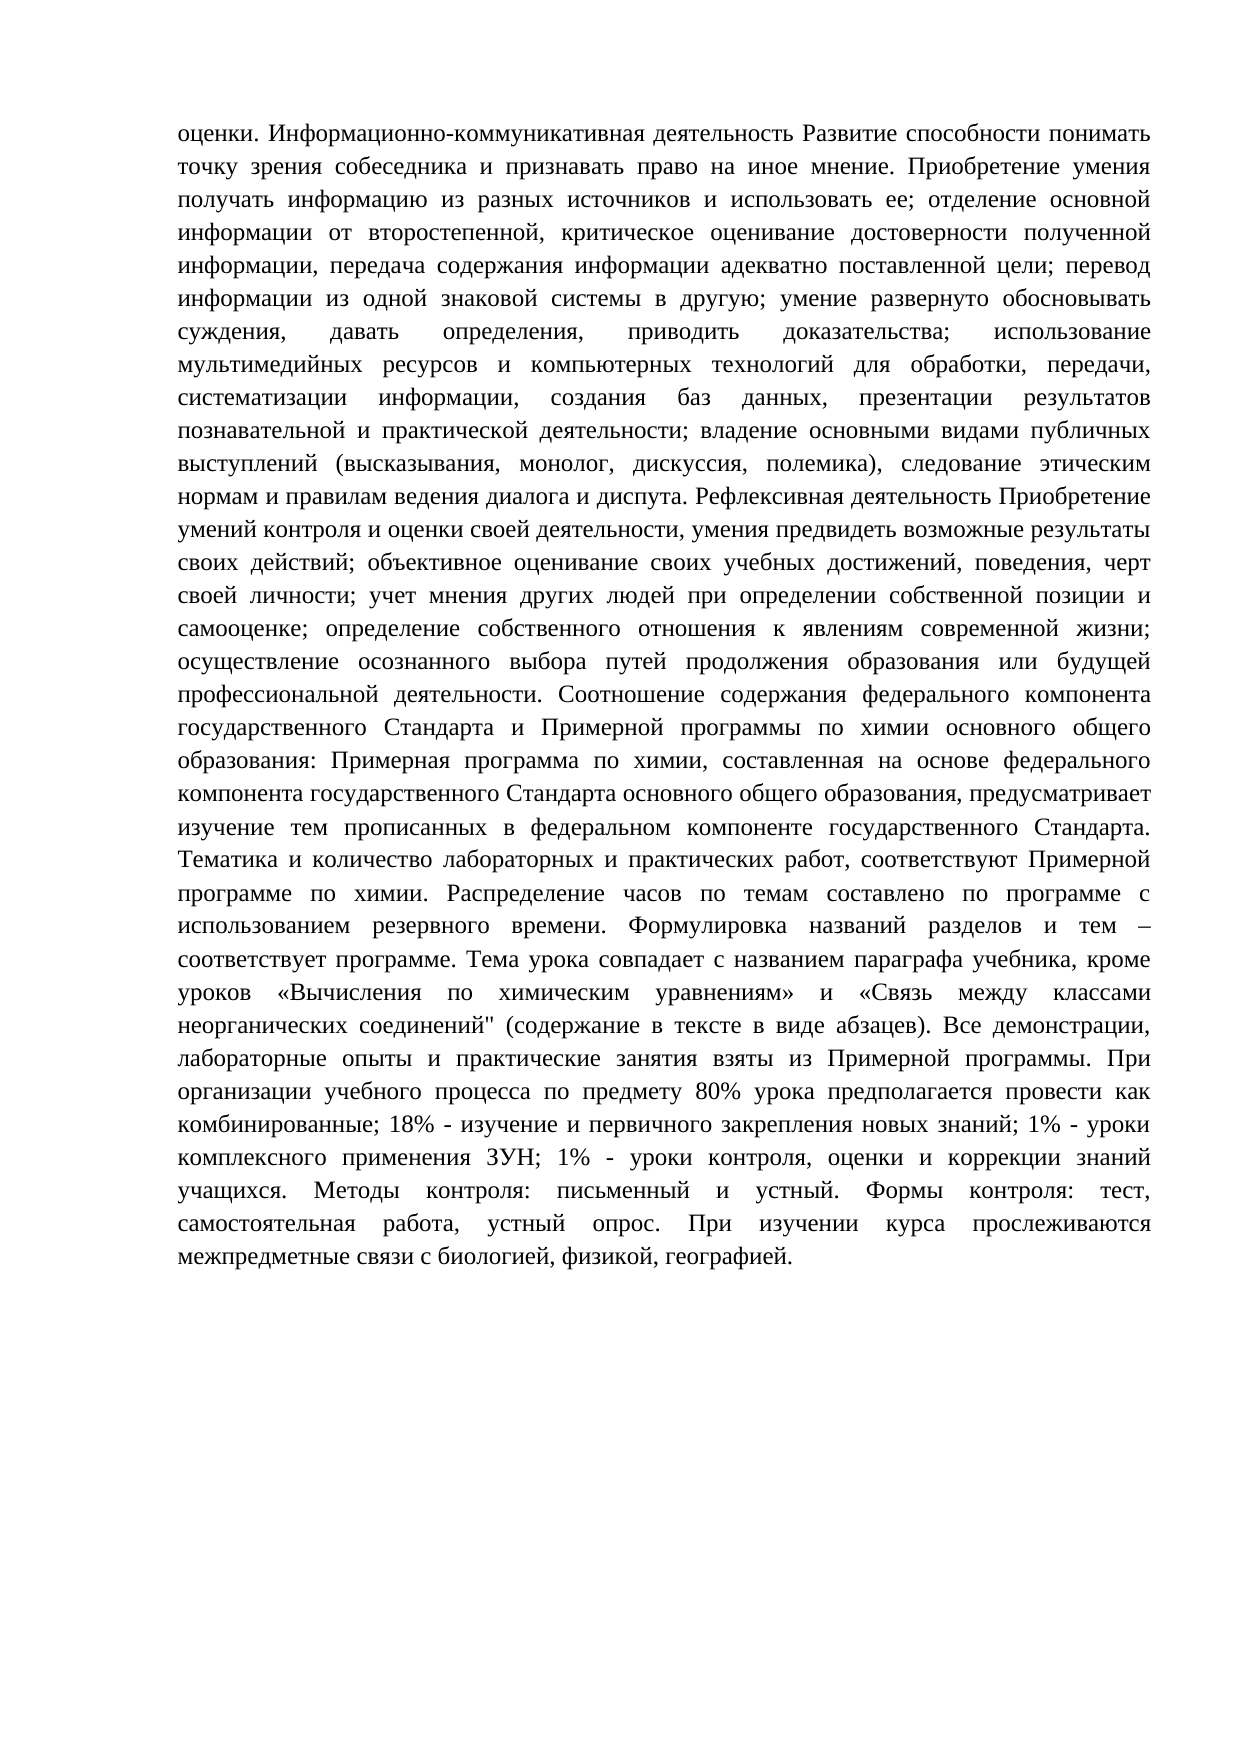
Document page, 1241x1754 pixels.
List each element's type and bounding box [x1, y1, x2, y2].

text [177, 118, 1152, 1269]
